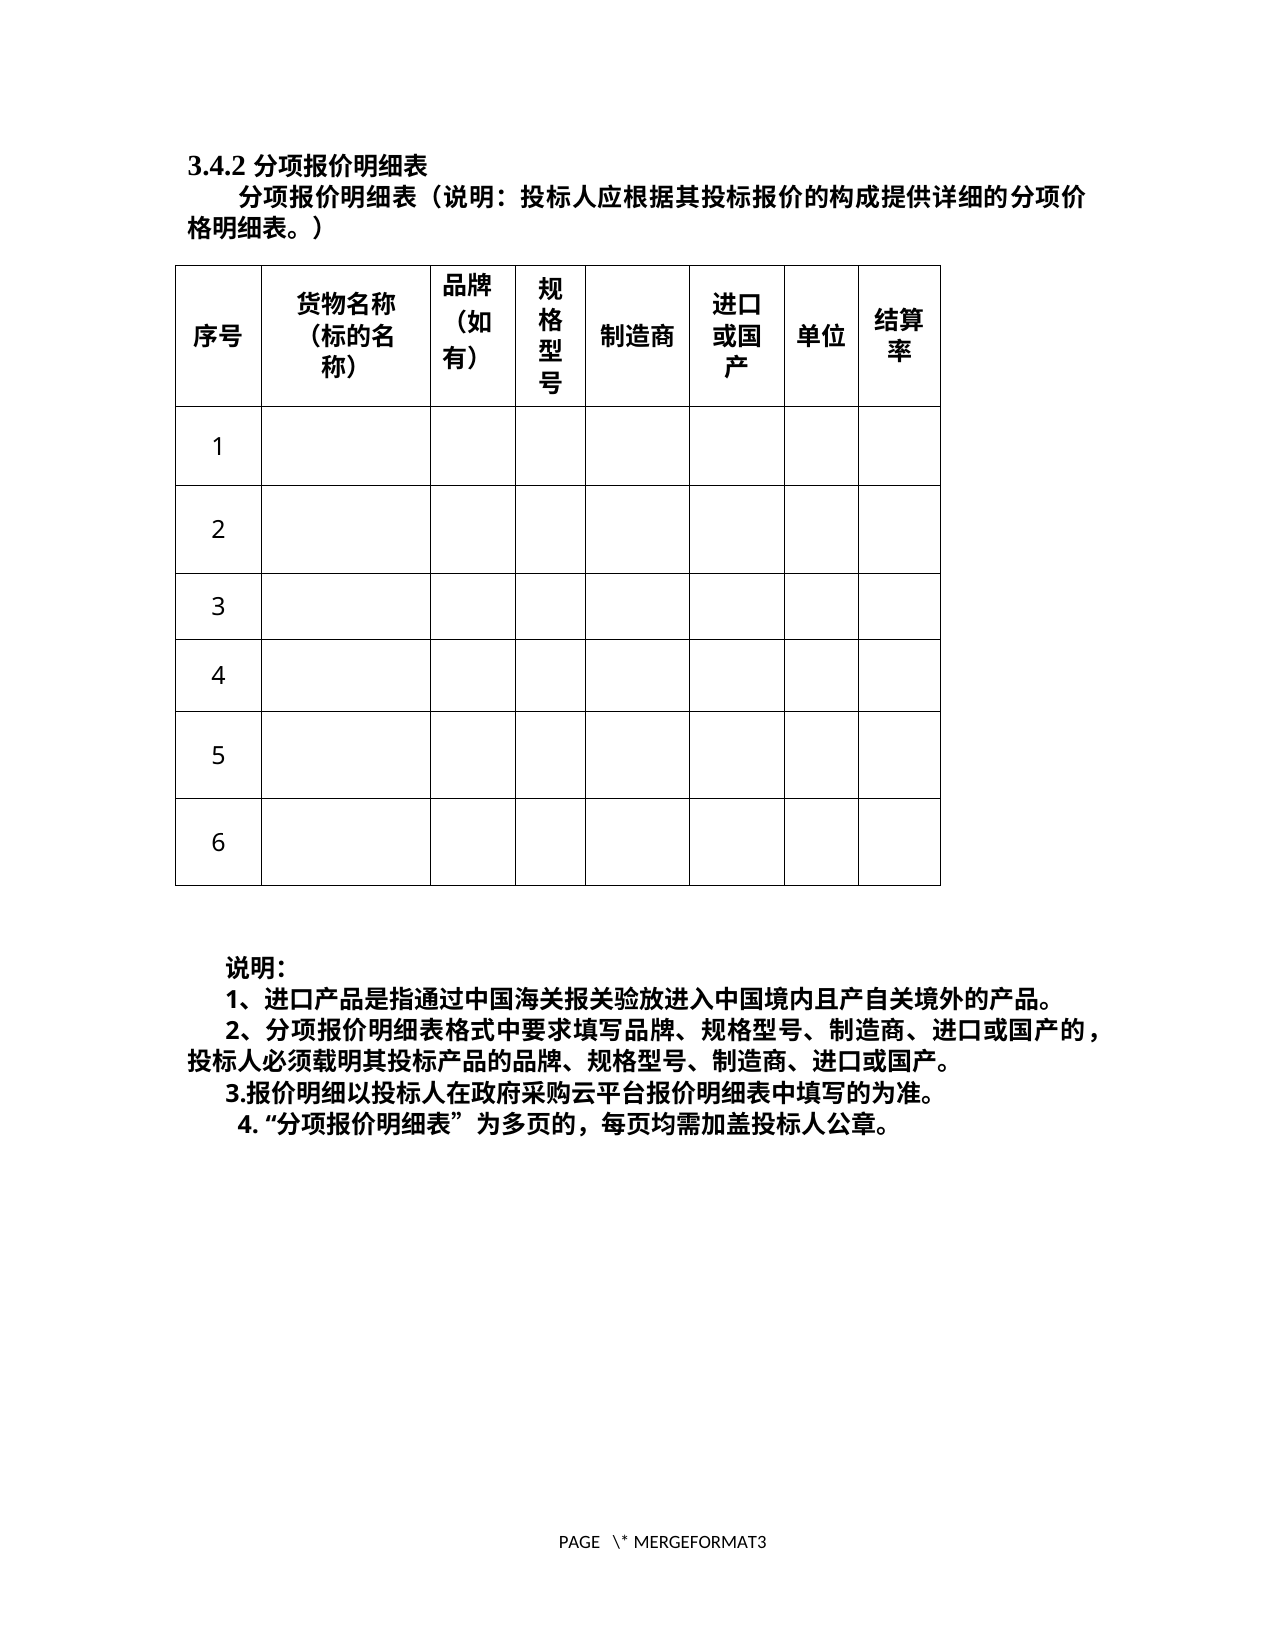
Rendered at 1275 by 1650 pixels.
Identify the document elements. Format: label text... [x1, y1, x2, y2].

table_cell [690, 407, 784, 485]
table_cell [431, 640, 515, 711]
table_cell 4 [176, 640, 261, 711]
table_cell 5 [176, 712, 261, 798]
table_cell [431, 712, 515, 798]
table_cell [690, 799, 784, 885]
table_cell [431, 486, 515, 573]
text 3.报价明细以投标人在政府采购云平台报价明细表中填写的为准。 [187, 1077, 1087, 1108]
table_cell [785, 799, 858, 885]
table_header 品牌（如有） [431, 266, 515, 406]
table_header 单位 [785, 266, 858, 406]
table_header 货物名称（标的名称） [262, 266, 430, 406]
text 2、分项报价明细表格式中要求填写品牌、规格型号、制造商、进口或国产的，投标人必须载明其投标产品的品牌、规格型号、制造商、进口或国产。 [187, 1014, 1087, 1077]
table_cell 1 [176, 407, 261, 485]
table_cell [262, 574, 430, 638]
table_cell [785, 486, 858, 573]
table_cell [586, 712, 689, 798]
table_cell [262, 712, 430, 798]
text 1、进口产品是指通过中国海关报关验放进入中国境内且产自关境外的产品。 [187, 983, 1087, 1014]
table_cell [859, 407, 940, 485]
table_cell [586, 407, 689, 485]
table_cell [516, 574, 585, 638]
table_header 进口或国产 [690, 266, 784, 406]
table_cell 2 [176, 486, 261, 573]
table_cell 3 [176, 574, 261, 638]
table_cell [516, 799, 585, 885]
table_header 序号 [176, 266, 261, 406]
table_cell [431, 407, 515, 485]
table_cell [586, 640, 689, 711]
list 分项报价明细表 [187, 150, 1087, 181]
table_cell [516, 486, 585, 573]
table_cell [262, 407, 430, 485]
table_header 规格型号 [516, 266, 585, 406]
table_cell [262, 640, 430, 711]
table_cell [586, 799, 689, 885]
table_cell 6 [176, 799, 261, 885]
table_cell [785, 407, 858, 485]
table_cell [690, 486, 784, 573]
table_cell [431, 574, 515, 638]
table_cell [690, 712, 784, 798]
table_cell [859, 640, 940, 711]
table_cell [859, 799, 940, 885]
table_cell [785, 712, 858, 798]
table_cell [785, 574, 858, 638]
table_cell [262, 486, 430, 573]
table_cell [516, 712, 585, 798]
table_cell [785, 640, 858, 711]
text 说明： [187, 952, 1087, 983]
table_cell [859, 712, 940, 798]
table_cell [431, 799, 515, 885]
table_cell [586, 486, 689, 573]
table_cell [859, 486, 940, 573]
table_cell [859, 574, 940, 638]
table_cell [586, 574, 689, 638]
table_cell [690, 640, 784, 711]
table_cell [262, 799, 430, 885]
text 4. “分项报价明细表”为多页的，每页均需加盖投标人公章。 [237, 1108, 1087, 1139]
table_cell [516, 407, 585, 485]
table_cell [690, 574, 784, 638]
table_header 制造商 [586, 266, 689, 406]
text 分项报价明细表（说明：投标人应根据其投标报价的构成提供详细的分项价格明细表。） [187, 181, 1087, 244]
table_header 结算率 [859, 266, 940, 406]
table_cell [516, 640, 585, 711]
